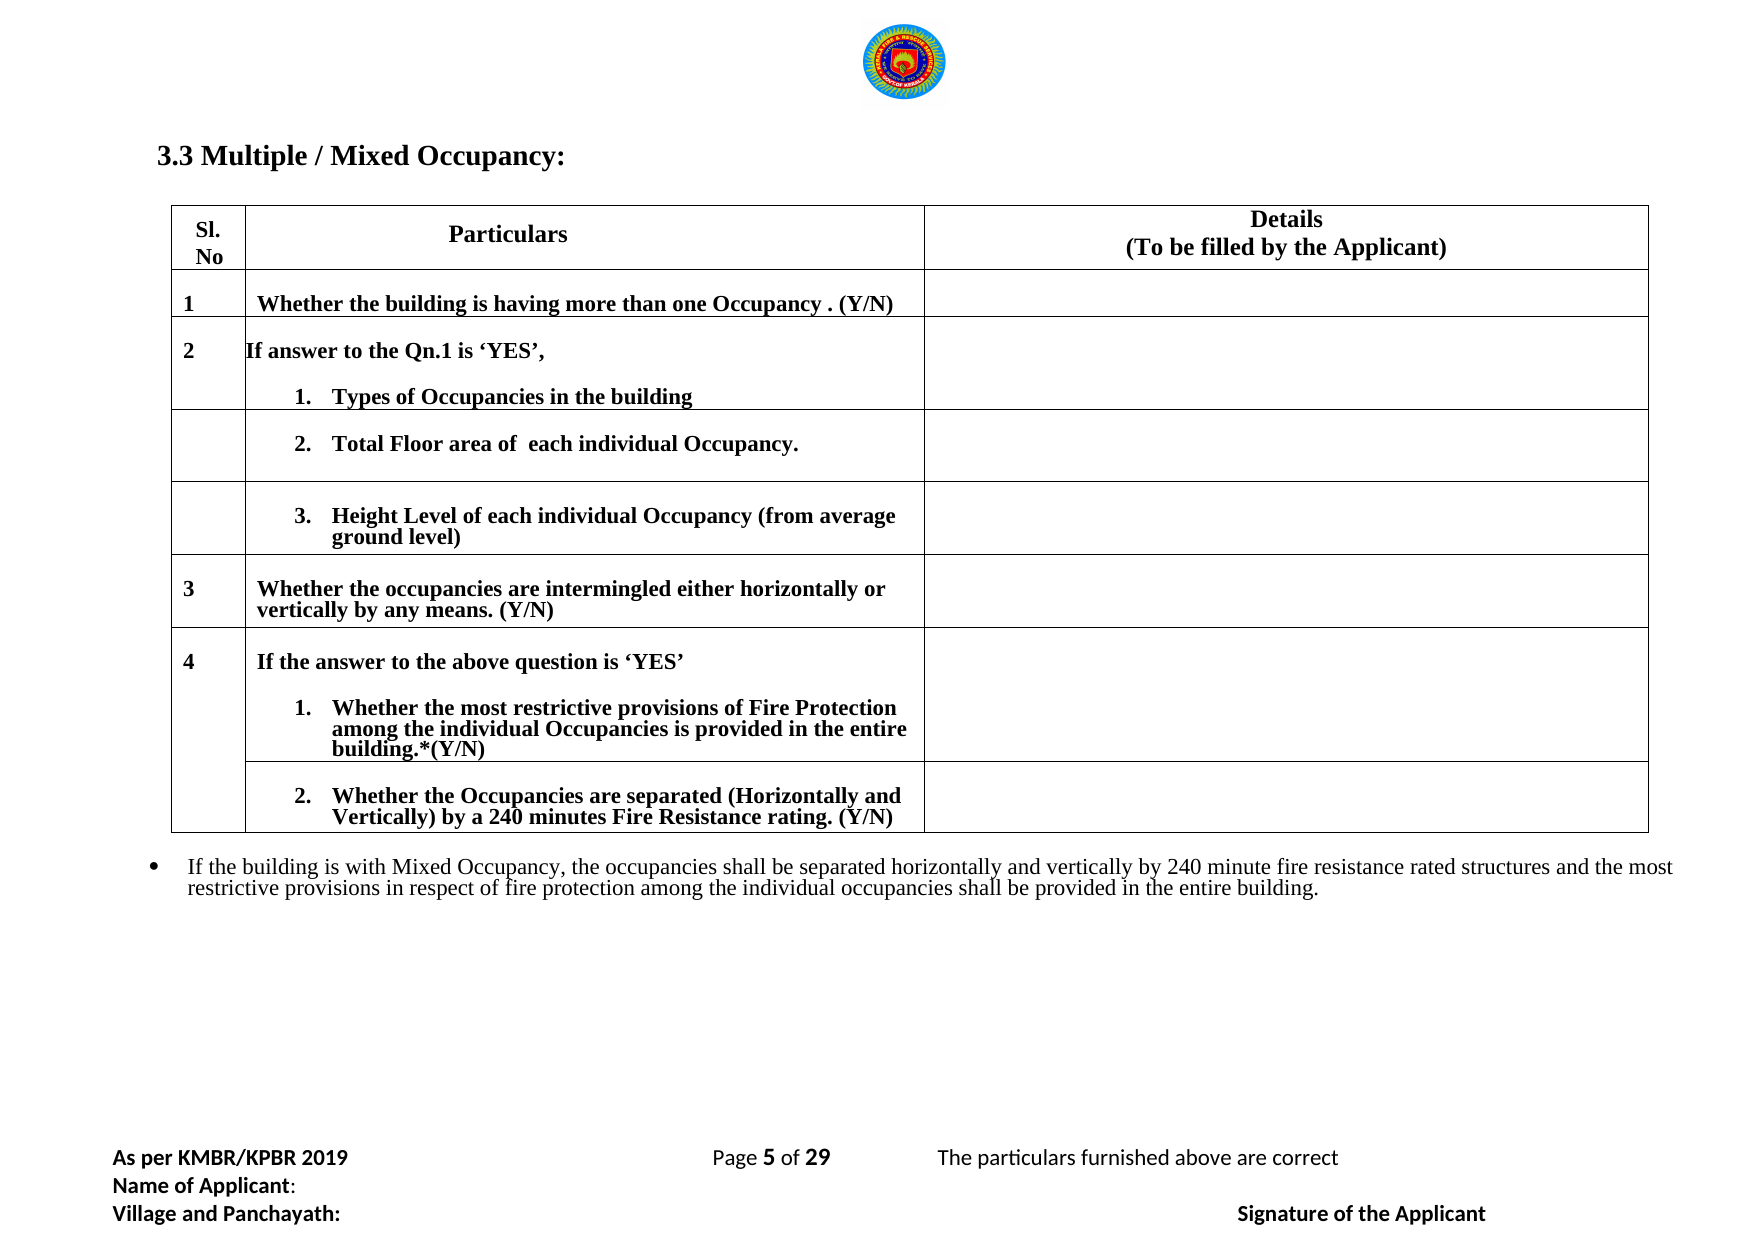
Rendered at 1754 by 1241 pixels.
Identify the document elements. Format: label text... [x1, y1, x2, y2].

table_header Sl. No [172, 206, 245, 269]
table_cell If answer to the Qn.1 is ‘YES’, Types of Occupancies in the building [246, 317, 924, 409]
table_cell [925, 762, 1648, 832]
table_cell 1 [172, 270, 245, 316]
list If the building is with Mixed Occupancy, the occupancies shall be separated horizontally and vertically by 240 minute fire resistance rated structures and the most restrictive provisions in respect of fire protection among the individual occupancies shall be provided in the entire building. [150, 858, 1697, 900]
table_header Particulars [246, 206, 924, 269]
table_cell [925, 482, 1648, 554]
table_cell [925, 270, 1648, 316]
text 3.3 Multiple / Mixed Occupancy: [157, 138, 1697, 172]
table_cell [172, 482, 245, 554]
table_cell 2 [172, 317, 245, 409]
table_cell Whether the occupancies are intermingled either horizontally or vertically by any means. (Y/N) [246, 555, 924, 627]
table_header Details (To be filled by the Applicant) [925, 206, 1648, 269]
picture [859, 18, 950, 110]
table_cell If the answer to the above question is ‘YES’ Whether the most restrictive provisions of Fire Protection among the individual Occupancies is provided in the entire building.*(Y/N) [246, 628, 924, 761]
table_cell 4 [172, 628, 245, 832]
table_cell [925, 410, 1648, 481]
table_cell [925, 555, 1648, 627]
table_cell [172, 410, 245, 481]
table_cell [925, 317, 1648, 409]
table_cell [925, 628, 1648, 761]
table_cell Total Floor area of each individual Occupancy. [246, 410, 924, 481]
table_cell 3 [172, 555, 245, 627]
table_cell Height Level of each individual Occupancy (from average ground level) [246, 482, 924, 554]
table_cell Whether the Occupancies are separated (Horizontally and Vertically) by a 240 minutes Fire Resistance rating. (Y/N) [246, 762, 924, 832]
table_cell Whether the building is having more than one Occupancy . (Y/N) [246, 270, 924, 316]
